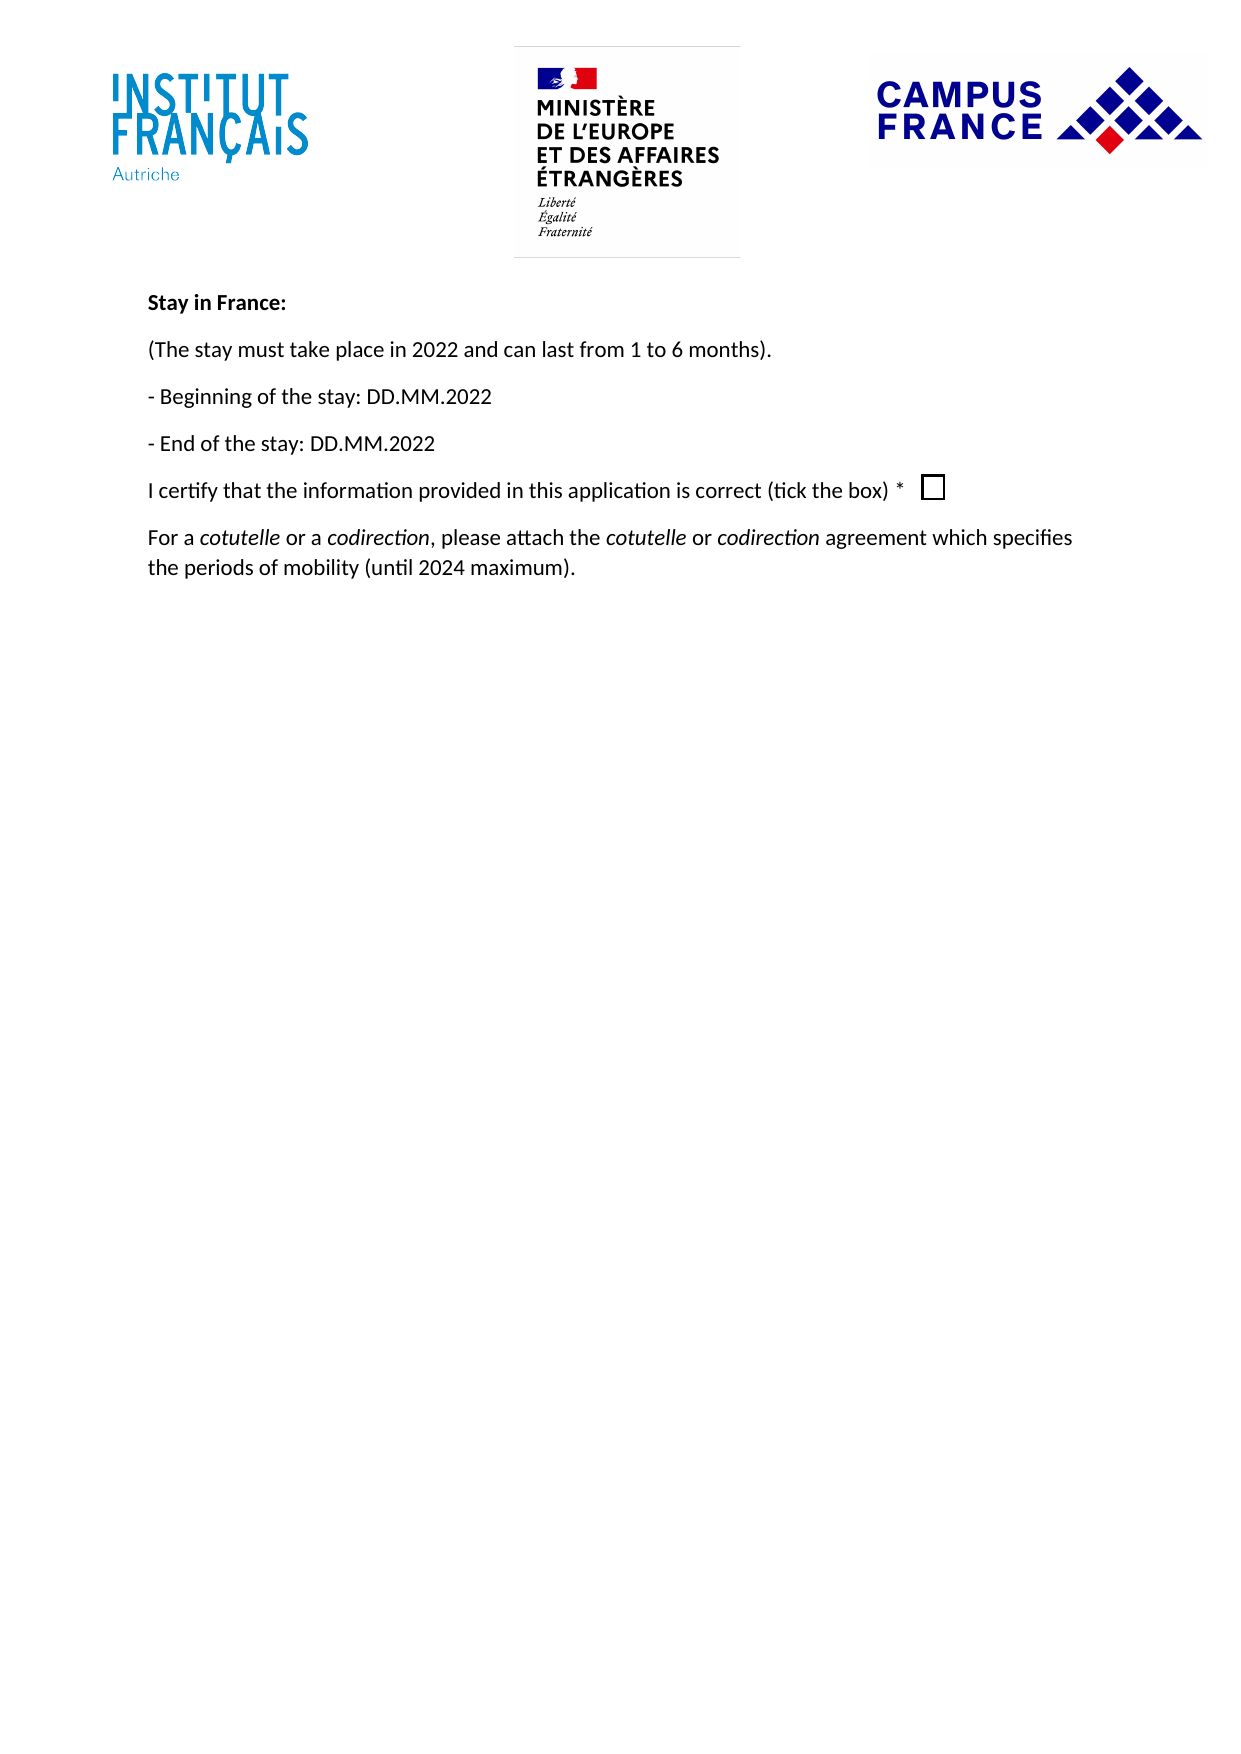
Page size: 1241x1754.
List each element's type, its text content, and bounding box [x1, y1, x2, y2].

text Stay in France: [148, 288, 1093, 316]
text - Beginning of the stay: DD.MM.2022 [148, 382, 1093, 410]
text I certify that the information provided in this application is correct (tick the box) * [148, 476, 1093, 504]
text - End of the stay: DD.MM.2022 [148, 429, 1093, 457]
picture [111, 72, 309, 182]
picture [514, 46, 741, 258]
text (The stay must take place in 2022 and can last from 1 to 6 months). [148, 335, 1093, 363]
picture [865, 53, 1216, 168]
text For a cotutelle or a codirection, please attach the cotutelle or codirection agreement which specifies the periods of mobility (until 2024 maximum). [148, 523, 1093, 581]
